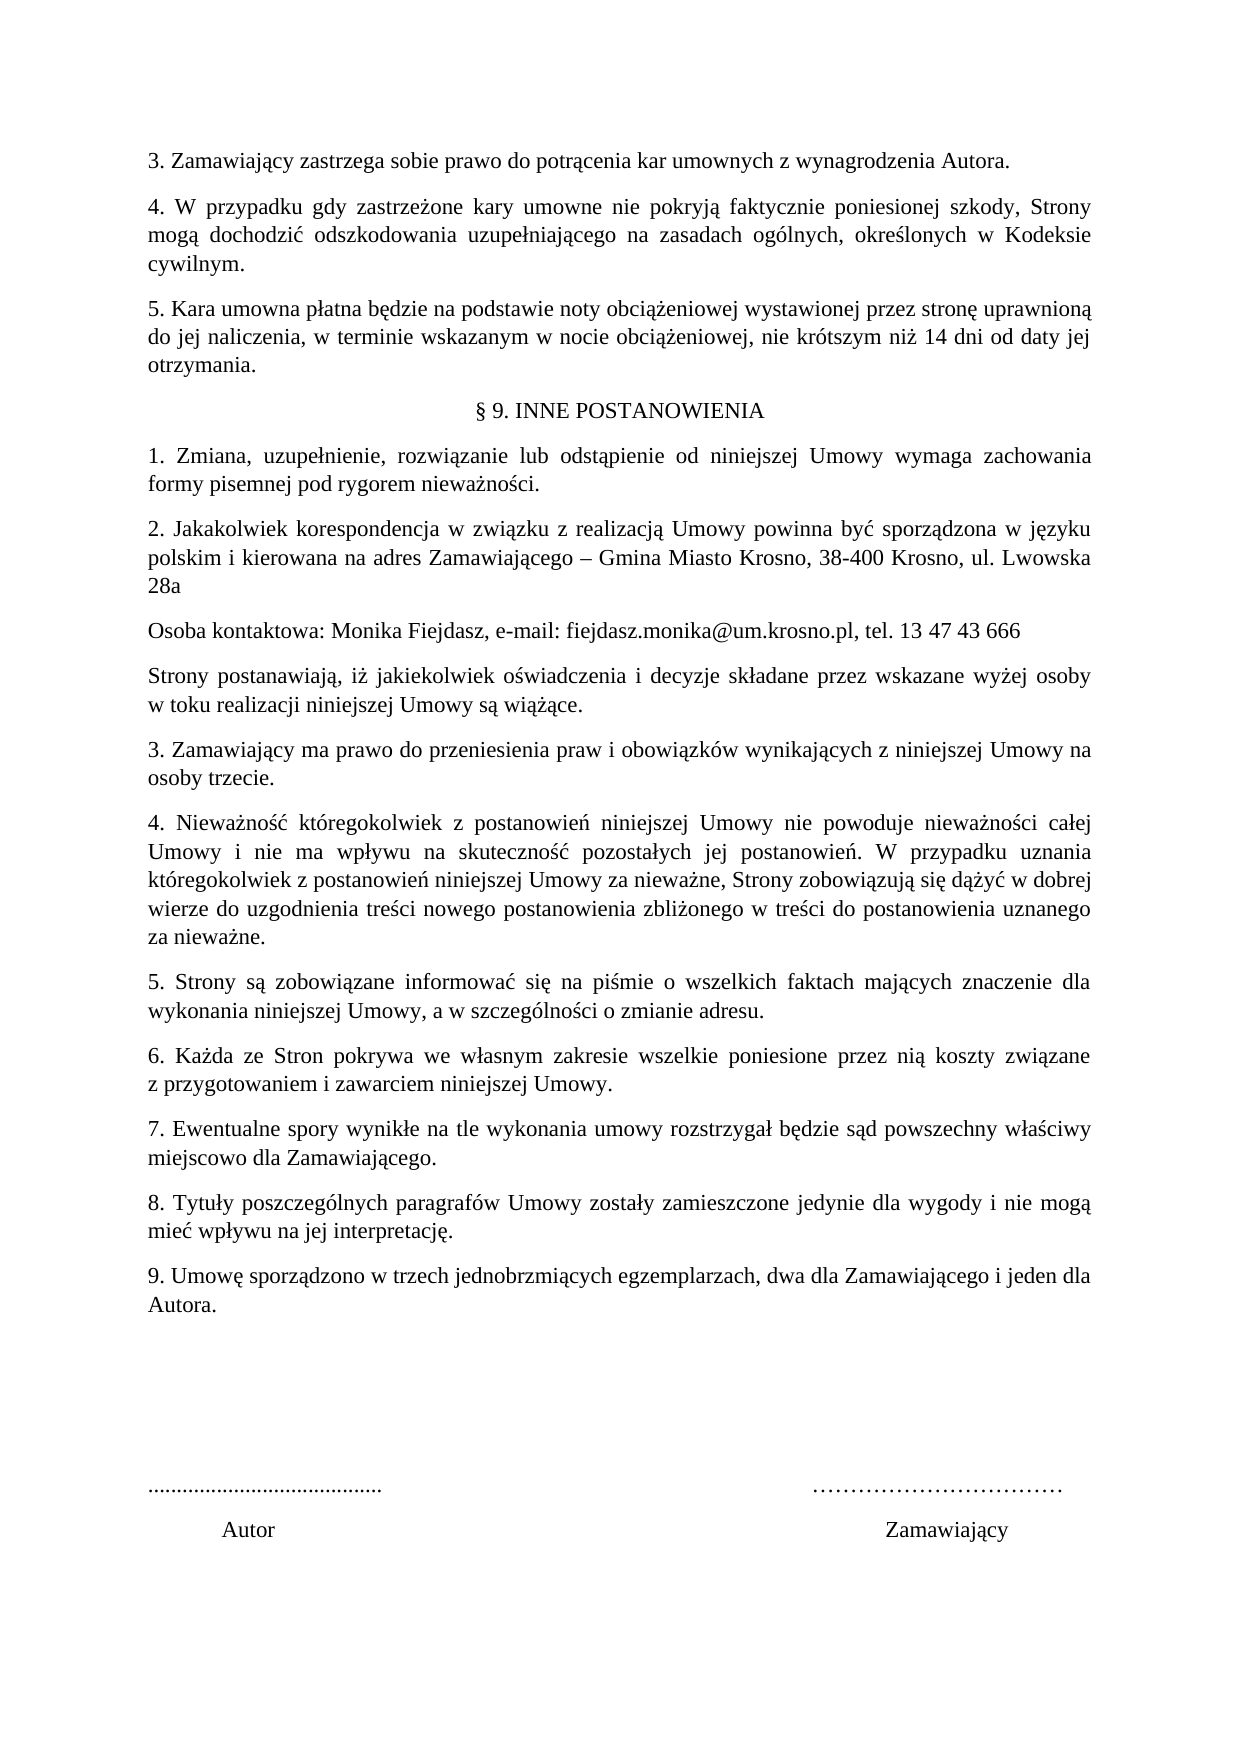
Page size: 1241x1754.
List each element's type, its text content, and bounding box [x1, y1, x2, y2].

text 4. Nieważność któregokolwiek z postanowień niniejszej Umowy nie powoduje nieważności całej Umowy i nie ma wpływu na skuteczność pozostałych jej postanowień. W przypadku uznania któregokolwiek z postanowień niniejszej Umowy za nieważne, Strony zobowiązują się dążyć w dobrej wierze do uzgodnienia treści nowego postanowienia zbliżonego w treści do postanowienia uznanego za nieważne. [148, 809, 1093, 949]
text § 9. INNE POSTANOWIENIA [148, 397, 1093, 423]
text 3. Zamawiający ma prawo do przeniesienia praw i obowiązków wynikających z niniejszej Umowy na osoby trzecie. [148, 736, 1093, 791]
text 7. Ewentualne spory wynikłe na tle wykonania umowy rozstrzygał będzie sąd powszechny właściwy miejscowo dla Zamawiającego. [148, 1115, 1093, 1170]
text 5. Kara umowna płatna będzie na podstawie noty obciążeniowej wystawionej przez stronę uprawnioną do jej naliczenia, w terminie wskazanym w nocie obciążeniowej, nie krótszym niż 14 dni od daty jej otrzymania. [148, 295, 1093, 378]
text 3. Zamawiający zastrzega sobie prawo do potrącenia kar umownych z wynagrodzenia Autora. [148, 148, 1093, 174]
text Osoba kontaktowa: Monika Fiejdasz, e-mail: fiejdasz.monika@um.krosno.pl, tel. 13 47 43 666 [148, 617, 1093, 644]
text Autor Zamawiający [148, 1516, 1093, 1543]
text 4. W przypadku gdy zastrzeżone kary umowne nie pokryją faktycznie poniesionej szkody, Strony mogą dochodzić odszkodowania uzupełniającego na zasadach ogólnych, określonych w Kodeksie cywilnym. [148, 193, 1093, 276]
text ......................................... …………………………… [148, 1471, 1093, 1498]
text 5. Strony są zobowiązane informować się na piśmie o wszelkich faktach mających znaczenie dla wykonania niniejszej Umowy, a w szczególności o zmianie adresu. [148, 968, 1093, 1023]
text Strony postanawiają, iż jakiekolwiek oświadczenia i decyzje składane przez wskazane wyżej osoby w toku realizacji niniejszej Umowy są wiążące. [148, 662, 1093, 717]
text 8. Tytuły poszczególnych paragrafów Umowy zostały zamieszczone jedynie dla wygody i nie mogą mieć wpływu na jej interpretację. [148, 1189, 1093, 1244]
text 1. Zmiana, uzupełnienie, rozwiązanie lub odstąpienie od niniejszej Umowy wymaga zachowania formy pisemnej pod rygorem nieważności. [148, 442, 1093, 497]
text 6. Każda ze Stron pokrywa we własnym zakresie wszelkie poniesione przez nią koszty związane z przygotowaniem i zawarciem niniejszej Umowy. [148, 1042, 1093, 1097]
text 9. Umowę sporządzono w trzech jednobrzmiących egzemplarzach, dwa dla Zamawiającego i jeden dla Autora. [148, 1262, 1093, 1317]
text 2. Jakakolwiek korespondencja w związku z realizacją Umowy powinna być sporządzona w języku polskim i kierowana na adres Zamawiającego – Gmina Miasto Krosno, 38-400 Krosno, ul. Lwowska 28a [148, 515, 1093, 598]
